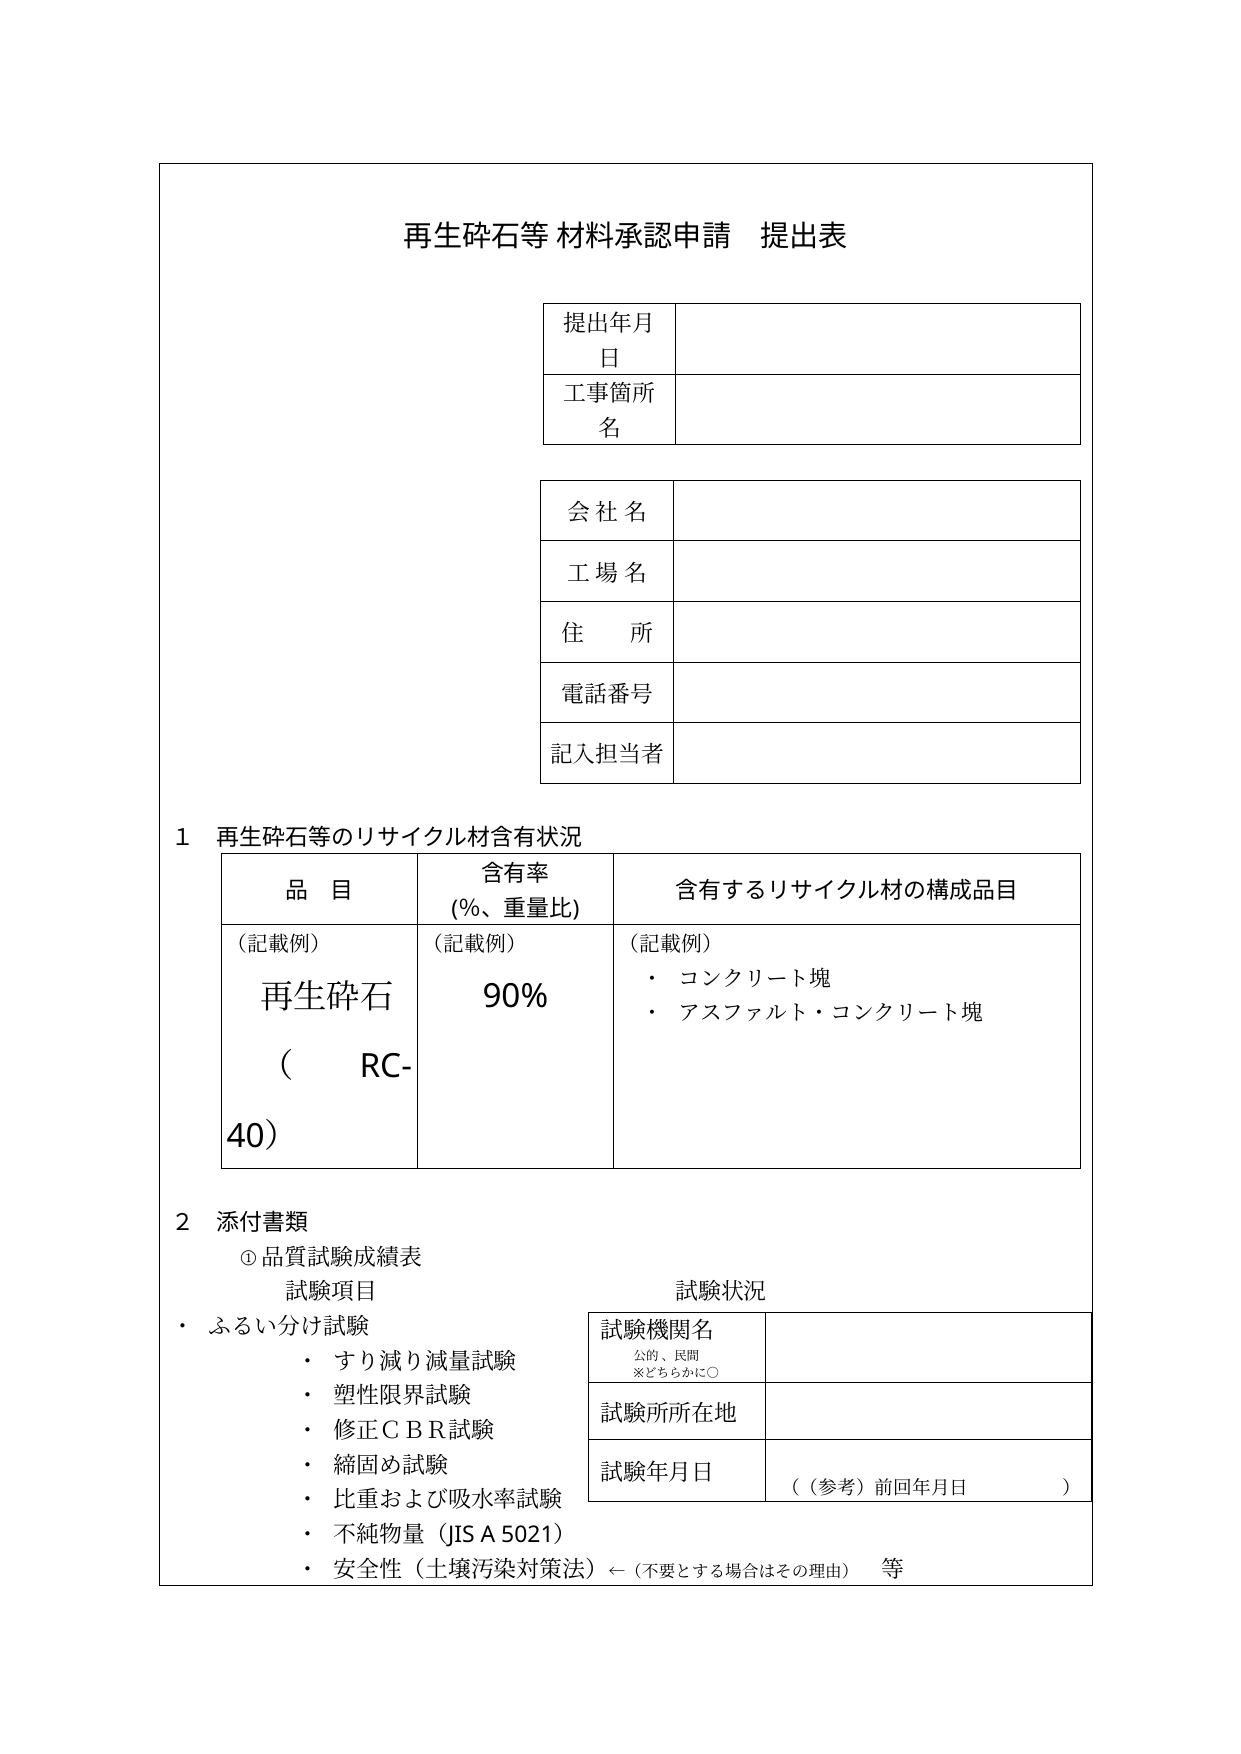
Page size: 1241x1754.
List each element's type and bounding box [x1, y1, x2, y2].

table_header [160, 164, 1092, 1585]
